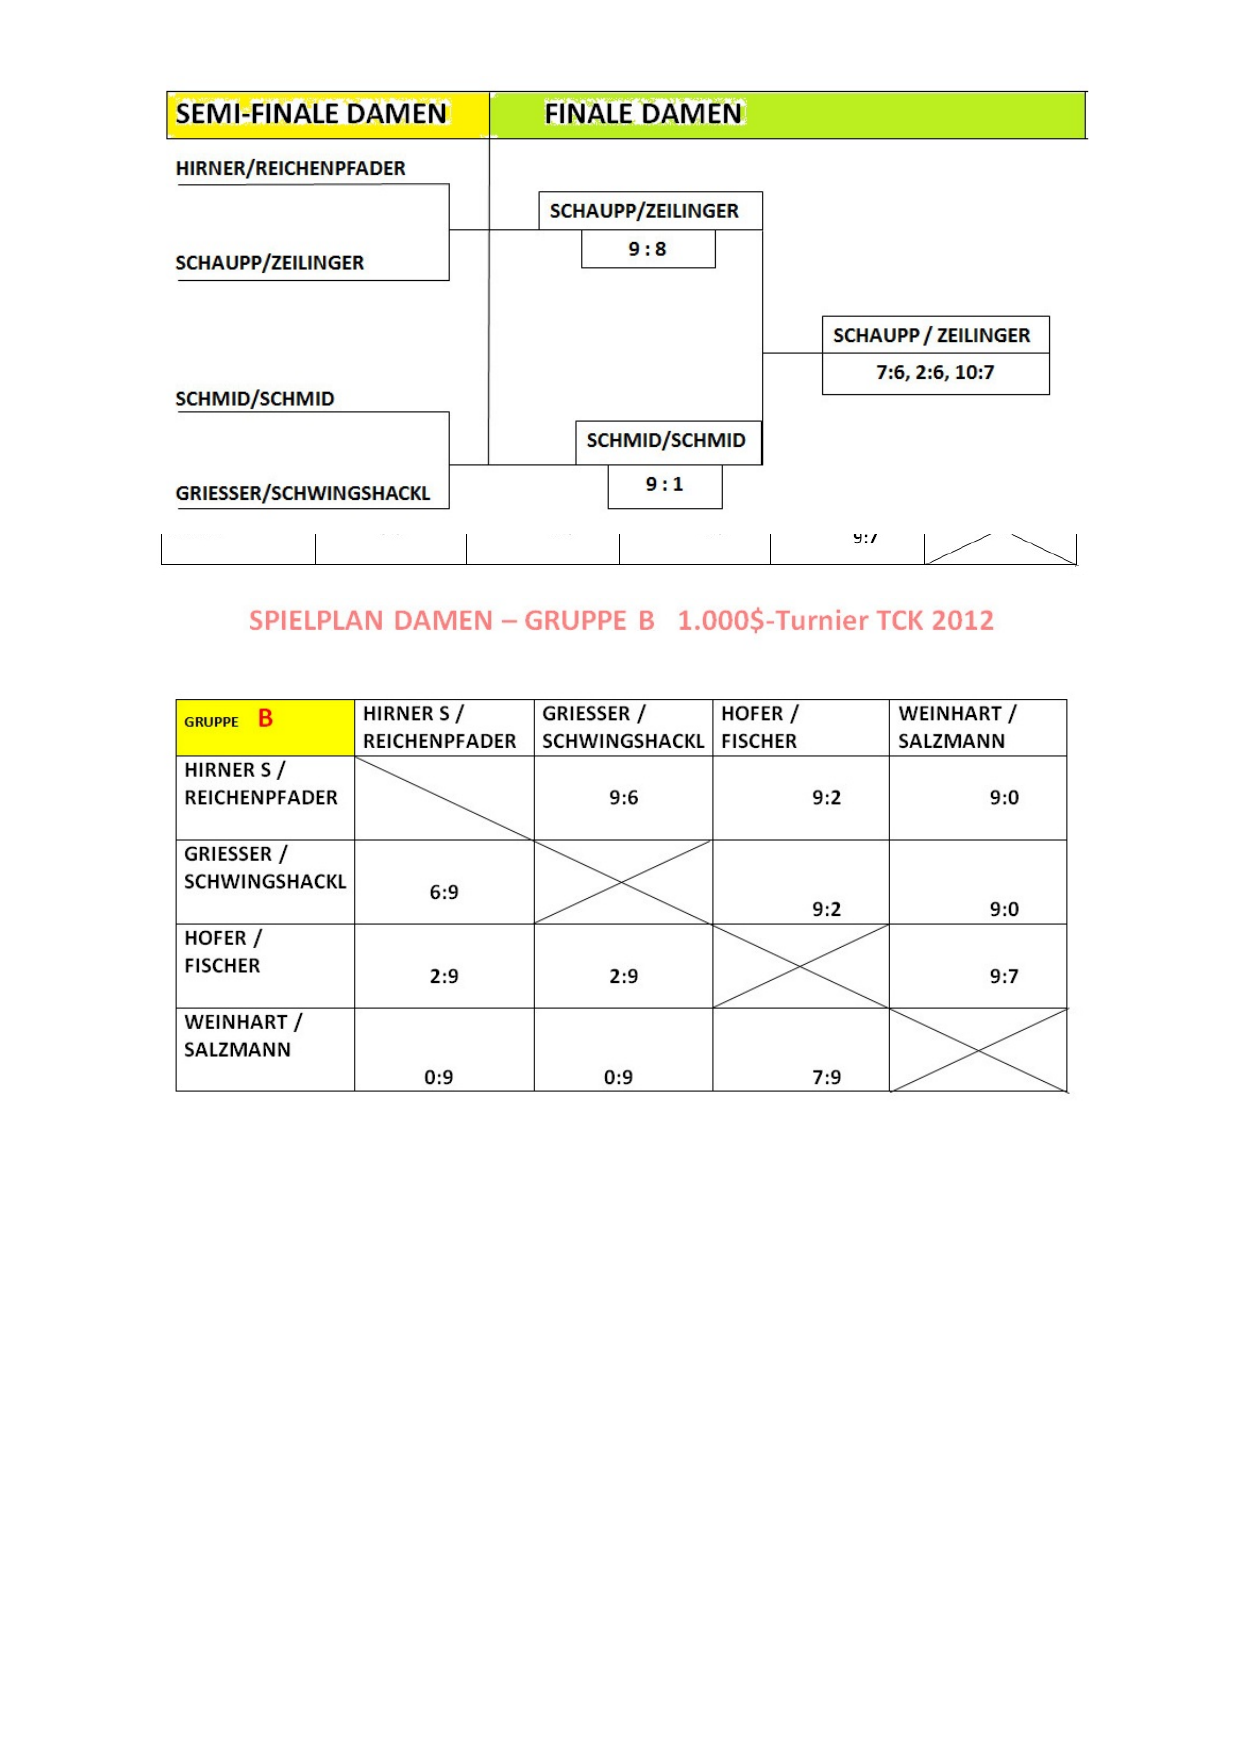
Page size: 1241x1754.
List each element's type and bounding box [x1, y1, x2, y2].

picture [148, 598, 1088, 1111]
picture [148, 76, 1089, 580]
